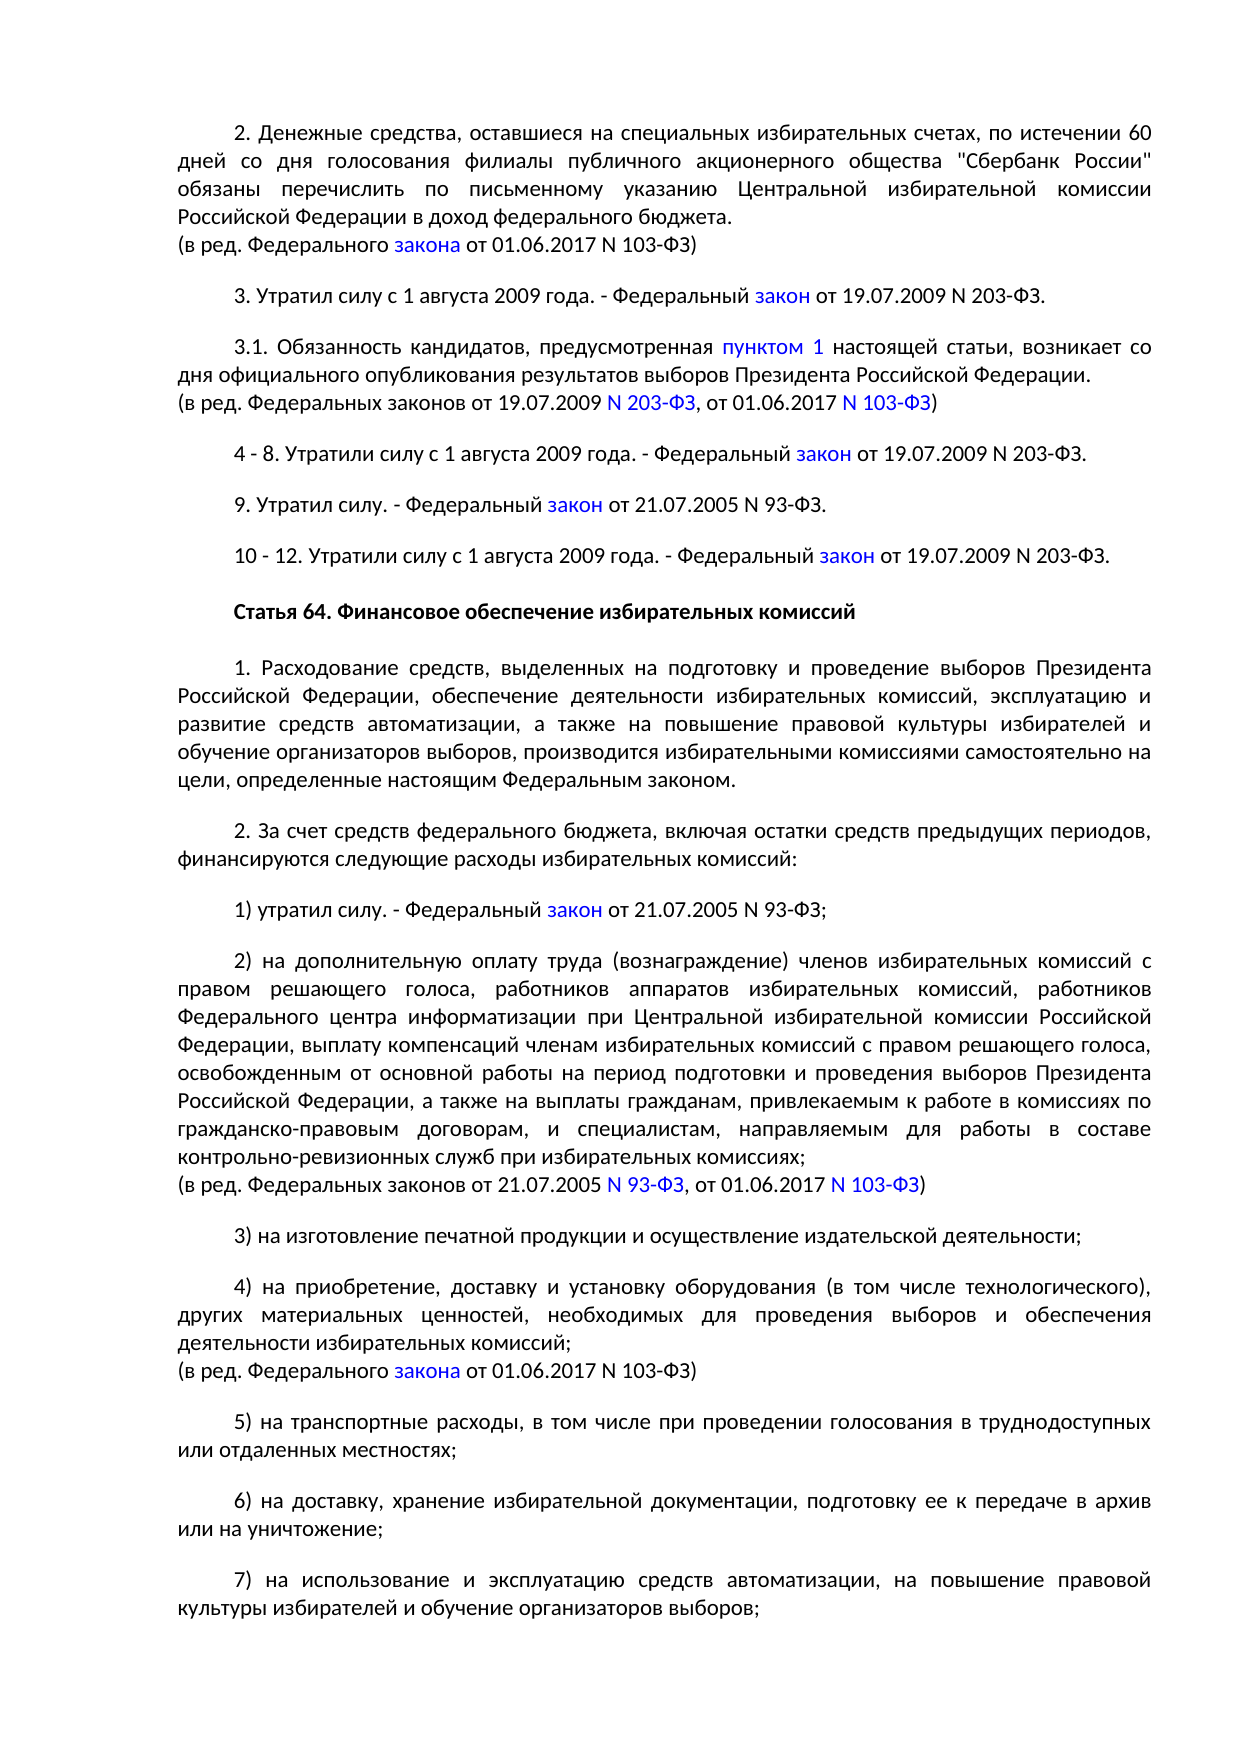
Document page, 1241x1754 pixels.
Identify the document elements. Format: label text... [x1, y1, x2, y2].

text 3. Утратил силу с 1 августа 2009 года. - Федеральный закон от 19.07.2009 N 203-ФЗ. [177, 281, 1152, 309]
text 5) на транспортные расходы, в том числе при проведении голосования в труднодоступных или отдаленных местностях; [177, 1407, 1152, 1463]
text 3) на изготовление печатной продукции и осуществление издательской деятельности; [177, 1221, 1152, 1249]
text 1) утратил силу. - Федеральный закон от 21.07.2005 N 93-ФЗ; [177, 895, 1152, 923]
title Статья 64. Финансовое обеспечение избирательных комиссий [177, 597, 1152, 625]
text (в ред. Федерального закона от 01.06.2017 N 103-ФЗ) [177, 1356, 1152, 1384]
text 2. Денежные средства, оставшиеся на специальных избирательных счетах, по истечении 60 дней со дня голосования филиалы публичного акционерного общества "Сбербанк России" обязаны перечислить по письменному указанию Центральной избирательной комиссии Российской Федерации в доход федерального бюджета. [177, 118, 1152, 230]
text 9. Утратил силу. - Федеральный закон от 21.07.2005 N 93-ФЗ. [177, 490, 1152, 518]
text 7) на использование и эксплуатацию средств автоматизации, на повышение правовой культуры избирателей и обучение организаторов выборов; [177, 1565, 1152, 1621]
text (в ред. Федеральных законов от 19.07.2009 N 203-ФЗ, от 01.06.2017 N 103-ФЗ) [177, 388, 1152, 416]
text 2. За счет средств федерального бюджета, включая остатки средств предыдущих периодов, финансируются следующие расходы избирательных комиссий: [177, 816, 1152, 872]
text 6) на доставку, хранение избирательной документации, подготовку ее к передаче в архив или на уничтожение; [177, 1486, 1152, 1542]
text 3.1. Обязанность кандидатов, предусмотренная пунктом 1 настоящей статьи, возникает со дня официального опубликования результатов выборов Президента Российской Федерации. [177, 332, 1152, 388]
text 1. Расходование средств, выделенных на подготовку и проведение выборов Президента Российской Федерации, обеспечение деятельности избирательных комиссий, эксплуатацию и развитие средств автоматизации, а также на повышение правовой культуры избирателей и обучение организаторов выборов, производится избирательными комиссиями самостоятельно на цели, определенные настоящим Федеральным законом. [177, 653, 1152, 793]
text 4) на приобретение, доставку и установку оборудования (в том числе технологического), других материальных ценностей, необходимых для проведения выборов и обеспечения деятельности избирательных комиссий; [177, 1272, 1152, 1356]
text 4 - 8. Утратили силу с 1 августа 2009 года. - Федеральный закон от 19.07.2009 N 203-ФЗ. [177, 439, 1152, 467]
text (в ред. Федерального закона от 01.06.2017 N 103-ФЗ) [177, 230, 1152, 258]
text 2) на дополнительную оплату труда (вознаграждение) членов избирательных комиссий с правом решающего голоса, работников аппаратов избирательных комиссий, работников Федерального центра информатизации при Центральной избирательной комиссии Российской Федерации, выплату компенсаций членам избирательных комиссий с правом решающего голоса, освобожденным от основной работы на период подготовки и проведения выборов Президента Российской Федерации, а также на выплаты гражданам, привлекаемым к работе в комиссиях по гражданско-правовым договорам, и специалистам, направляемым для работы в составе контрольно-ревизионных служб при избирательных комиссиях; [177, 946, 1152, 1170]
text 10 - 12. Утратили силу с 1 августа 2009 года. - Федеральный закон от 19.07.2009 N 203-ФЗ. [177, 541, 1152, 569]
text (в ред. Федеральных законов от 21.07.2005 N 93-ФЗ, от 01.06.2017 N 103-ФЗ) [177, 1170, 1152, 1198]
